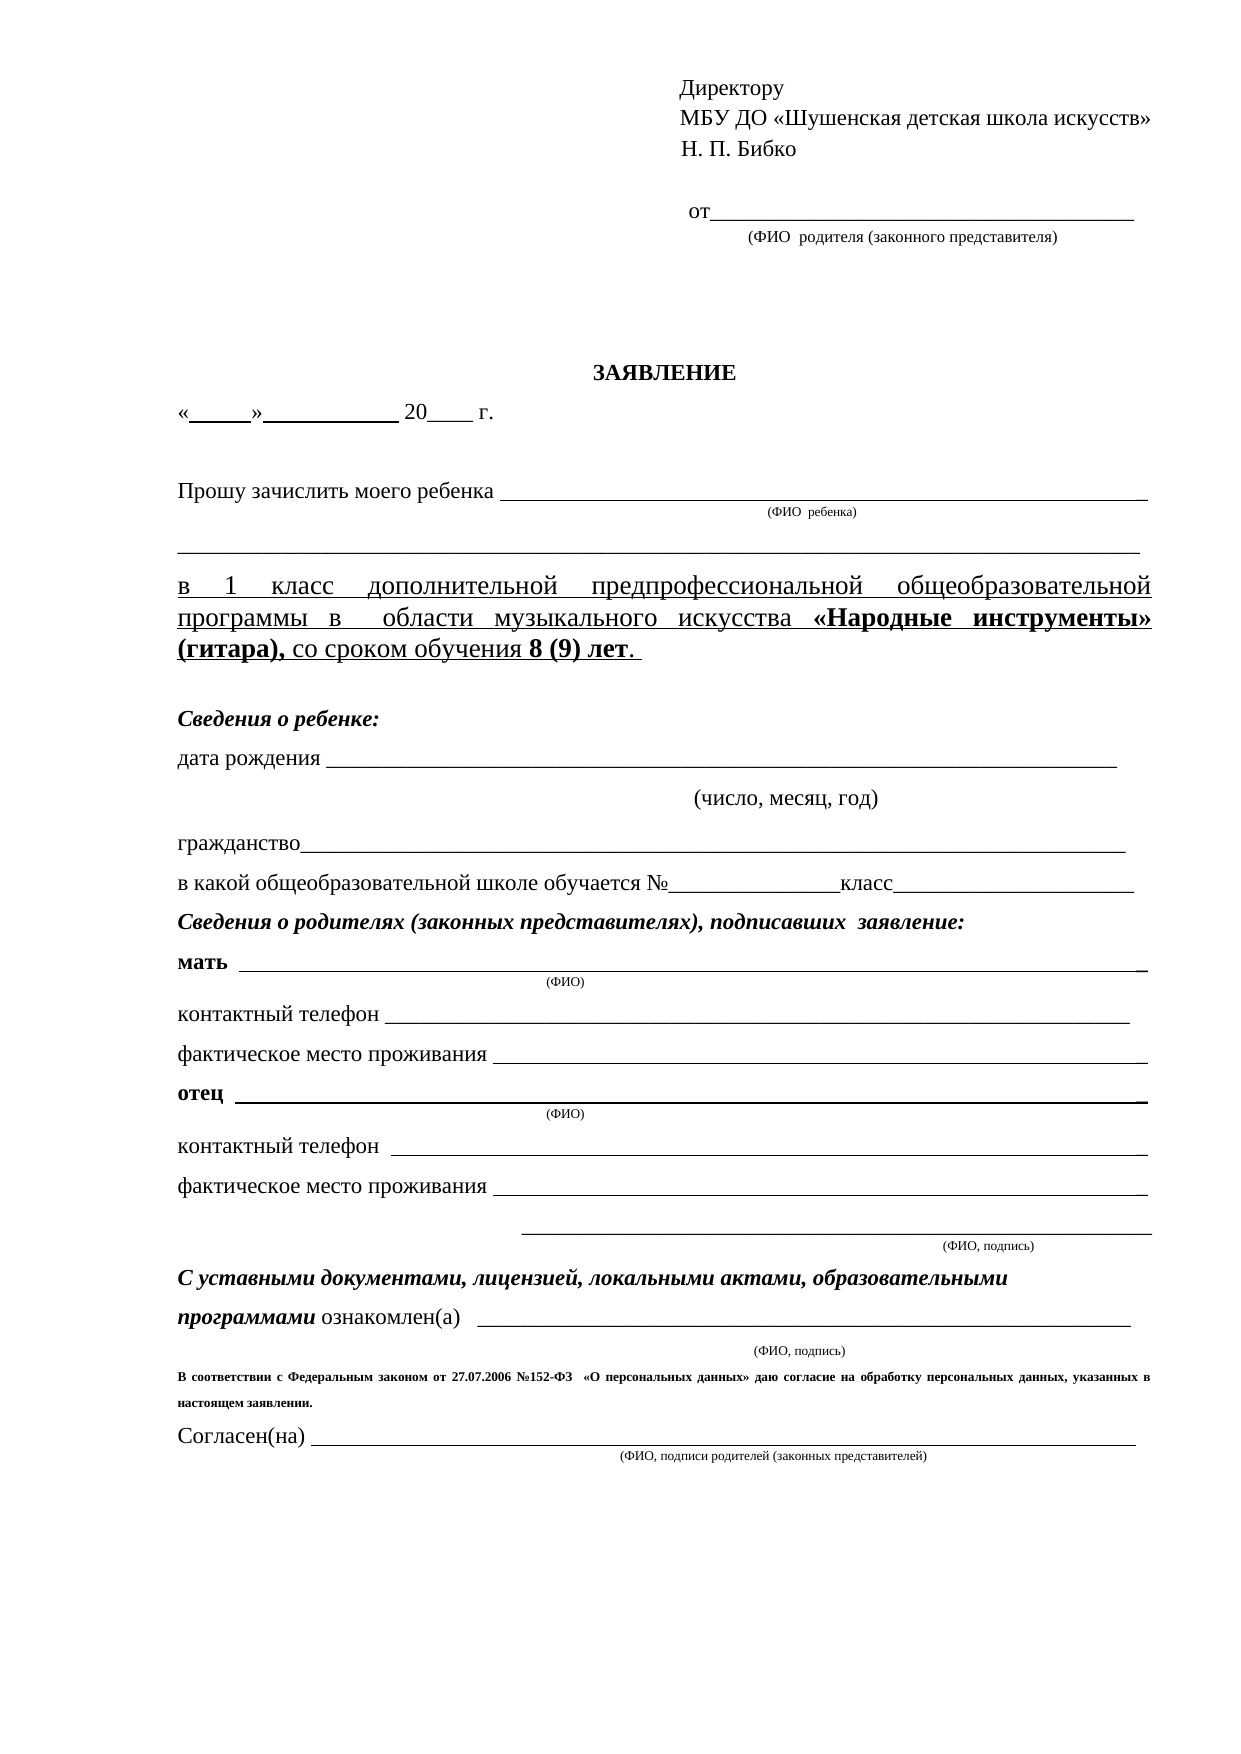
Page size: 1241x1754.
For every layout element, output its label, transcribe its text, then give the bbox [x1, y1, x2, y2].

text ____________________________________________________________________________________ [177, 530, 1152, 556]
text в какой общеобразовательной школе обучается №_______________класс_____________________ [177, 869, 1152, 895]
text (ФИО) [177, 974, 1152, 1001]
text контактный телефон _ [177, 1132, 1152, 1158]
text ЗАЯВЛЕНИЕ [177, 359, 1152, 385]
text фактическое место проживания _ [177, 1040, 1152, 1066]
text контактный телефон _________________________________________________________________ [177, 1001, 1152, 1027]
text фактическое место проживания _ [177, 1172, 1152, 1198]
text (ФИО, подпись) [177, 1343, 1152, 1369]
text (ФИО) [177, 1106, 1152, 1132]
text Н. П. Бибко [177, 134, 1152, 161]
text « » 20____ г. [177, 398, 1152, 425]
text В соответствии с Федеральным законом от 27.07.2006 №152-ФЗ «О персональных данных» даю согласие на обработку персональных данных, указанных в настоящем заявлении. [177, 1369, 1152, 1422]
text (число, месяц, год) [177, 784, 1152, 829]
text отец _ [177, 1079, 1152, 1106]
list в 1 класс дополнительной предпрофессиональной общеобразовательной программы в области музыкального искусства «Народные инструменты» (гитара), со сроком обучения 8 (9) лет. [177, 569, 1152, 597]
text (ФИО, подписи родителей (законных представителей) [546, 1448, 1152, 1474]
text гражданство________________________________________________________________________ [177, 829, 1152, 856]
text (ФИО родителя (законного представителя) [177, 227, 1152, 246]
text Директору [177, 74, 1152, 100]
text Сведения о родителях (законных представителях), подписавших заявление: [177, 908, 1152, 935]
text Сведения о ребенке: [177, 705, 1152, 731]
text МБУ ДО «Шушенская детская школа искусств» [177, 104, 1152, 131]
text дата рождения _____________________________________________________________________ [177, 744, 1152, 771]
text Согласен(на) [177, 1422, 1152, 1448]
text (ФИО, подпись) [177, 1237, 1152, 1264]
text _______________________________________________________ [177, 1211, 1152, 1237]
list в 1 класс дополнительной предпрофессиональной общеобразовательной программы в области музыкального искусства «Народные инструменты» (гитара), со сроком обучения 8 (9) лет. [177, 598, 1152, 628]
text С уставными документами, лицензией, локальными актами, образовательными программами ознакомлен(а) _________________________________________________________ [177, 1264, 1152, 1330]
text Прошу зачислить моего ребенка _ [177, 477, 1152, 504]
list в 1 класс дополнительной предпрофессиональной общеобразовательной программы в области музыкального искусства «Народные инструменты» (гитара), со сроком обучения 8 (9) лет. [177, 629, 1152, 663]
text (ФИО ребенка) [177, 504, 1152, 530]
text от_____________________________________ [177, 197, 1152, 223]
text мать _ [177, 948, 1152, 974]
